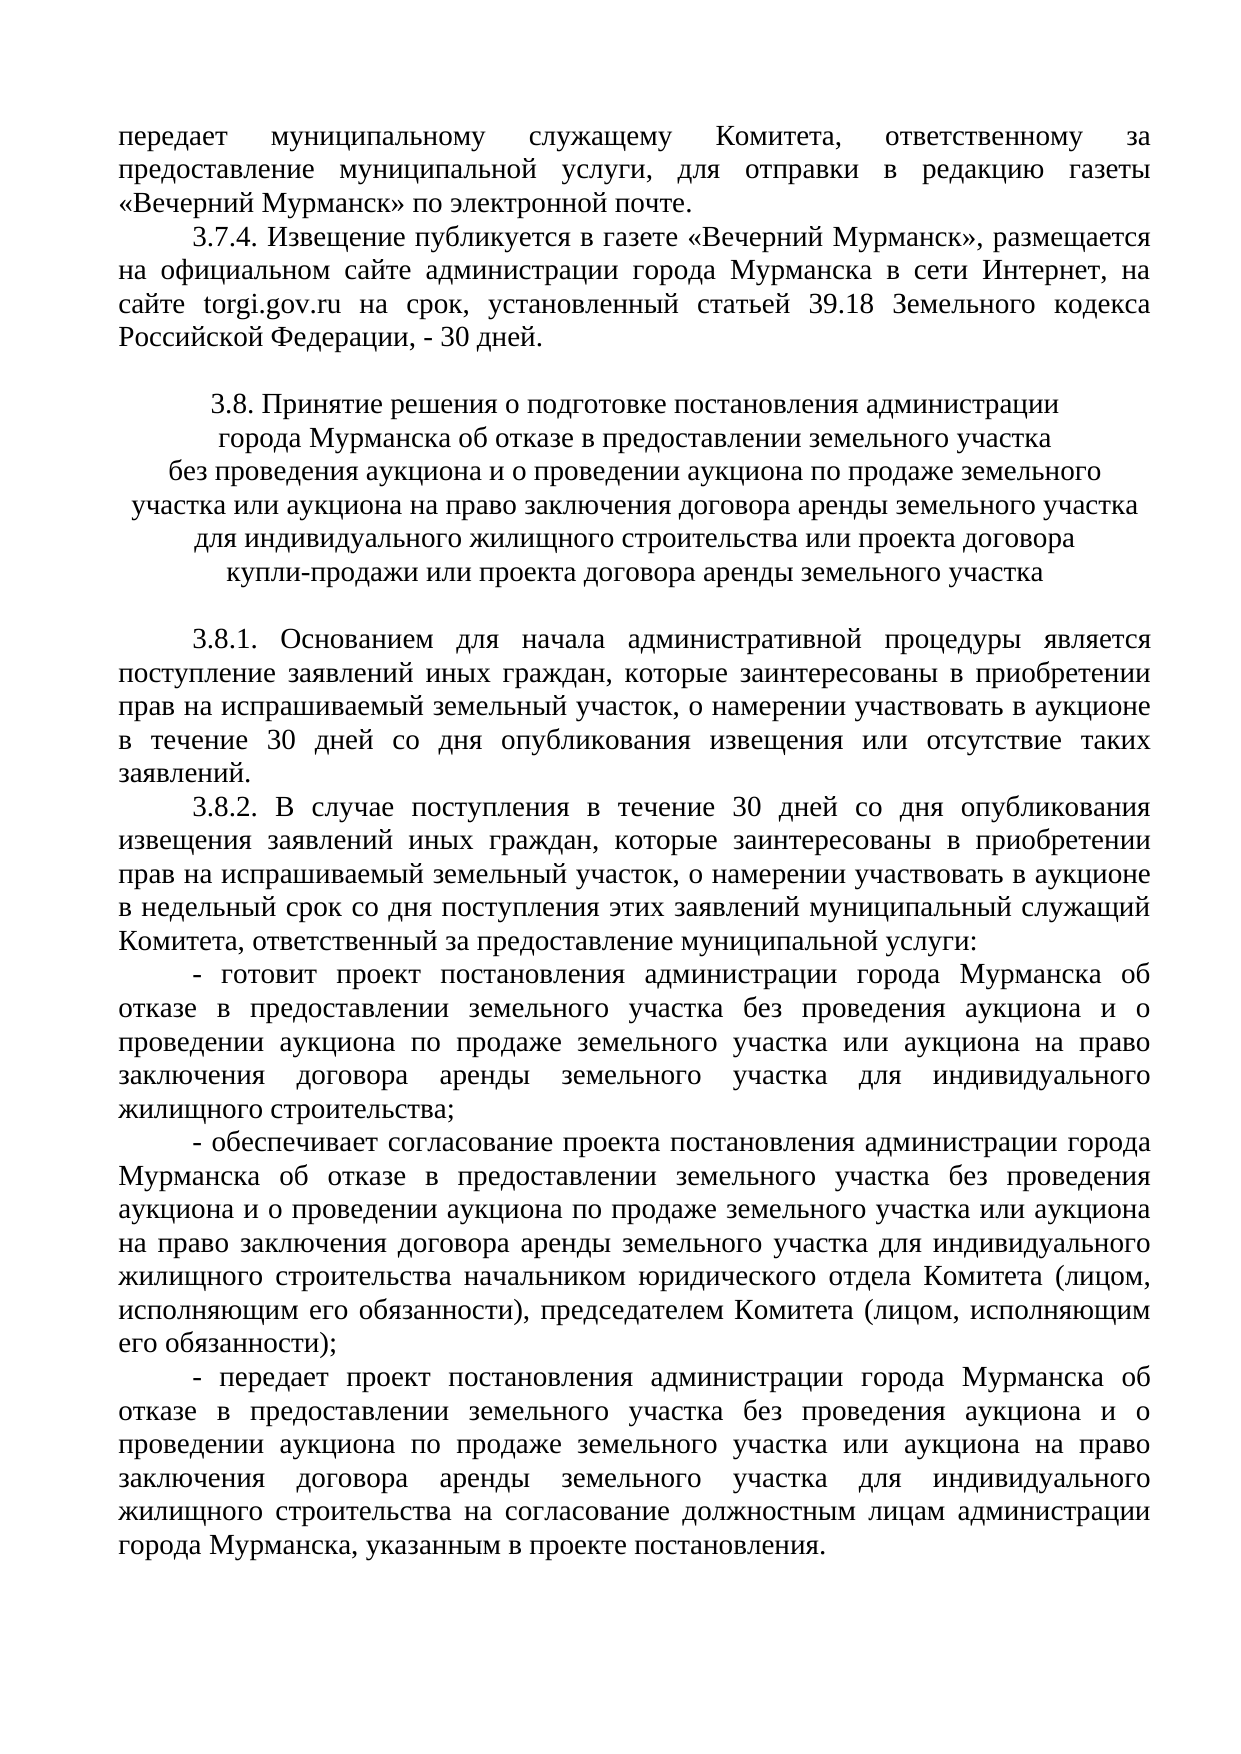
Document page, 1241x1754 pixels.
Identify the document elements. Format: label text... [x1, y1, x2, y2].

text 3.7.4. Извещение публикуется в газете «Вечерний Мурманск», размещается на официальном сайте администрации города Мурманска в сети Интернет, на сайте torgi.gov.ru на срок, установленный статьей 39.18 Земельного кодекса Российской Федерации, - 30 дней. [118, 219, 1152, 353]
text 3.8.2. В случае поступления в течение 30 дней со дня опубликования извещения заявлений иных граждан, которые заинтересованы в приобретении прав на испрашиваемый земельный участок, о намерении участвовать в аукционе в недельный срок со дня поступления этих заявлений муниципальный служащий Комитета, ответственный за предоставление муниципальной услуги: [118, 789, 1152, 957]
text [118, 118, 1152, 219]
text - передает проект постановления администрации города Мурманска об отказе в предоставлении земельного участка без проведения аукциона и о проведении аукциона по продаже земельного участка или аукциона на право заключения договора аренды земельного участка для индивидуального жилищного строительства на согласование должностным лицам администрации города Мурманска, указанным в проекте постановления. [118, 1359, 1152, 1560]
text - обеспечивает согласование проекта постановления администрации города Мурманска об отказе в предоставлении земельного участка без проведения аукциона и о проведении аукциона по продаже земельного участка или аукциона на право заключения договора аренды земельного участка для индивидуального жилищного строительства начальником юридического отдела Комитета (лицом, исполняющим его обязанности), председателем Комитета (лицом, исполняющим его обязанности); [118, 1124, 1152, 1359]
text города Мурманска об отказе в предоставлении земельного участка [118, 420, 1152, 453]
text без проведения аукциона и о проведении аукциона по продаже земельного участка или аукциона на право заключения договора аренды земельного участка для индивидуального жилищного строительства или проекта договора [118, 453, 1152, 554]
text - готовит проект постановления администрации города Мурманска об отказе в предоставлении земельного участка без проведения аукциона и о проведении аукциона по продаже земельного участка или аукциона на право заключения договора аренды земельного участка для индивидуального жилищного строительства; [118, 957, 1152, 1124]
text купли-продажи или проекта договора аренды земельного участка [118, 554, 1152, 588]
text 3.8. Принятие решения о подготовке постановления администрации [118, 386, 1152, 420]
text 3.8.1. Основанием для начала административной процедуры является поступление заявлений иных граждан, которые заинтересованы в приобретении прав на испрашиваемый земельный участок, о намерении участвовать в аукционе в течение 30 дней со дня опубликования извещения или отсутствие таких заявлений. [118, 621, 1152, 789]
